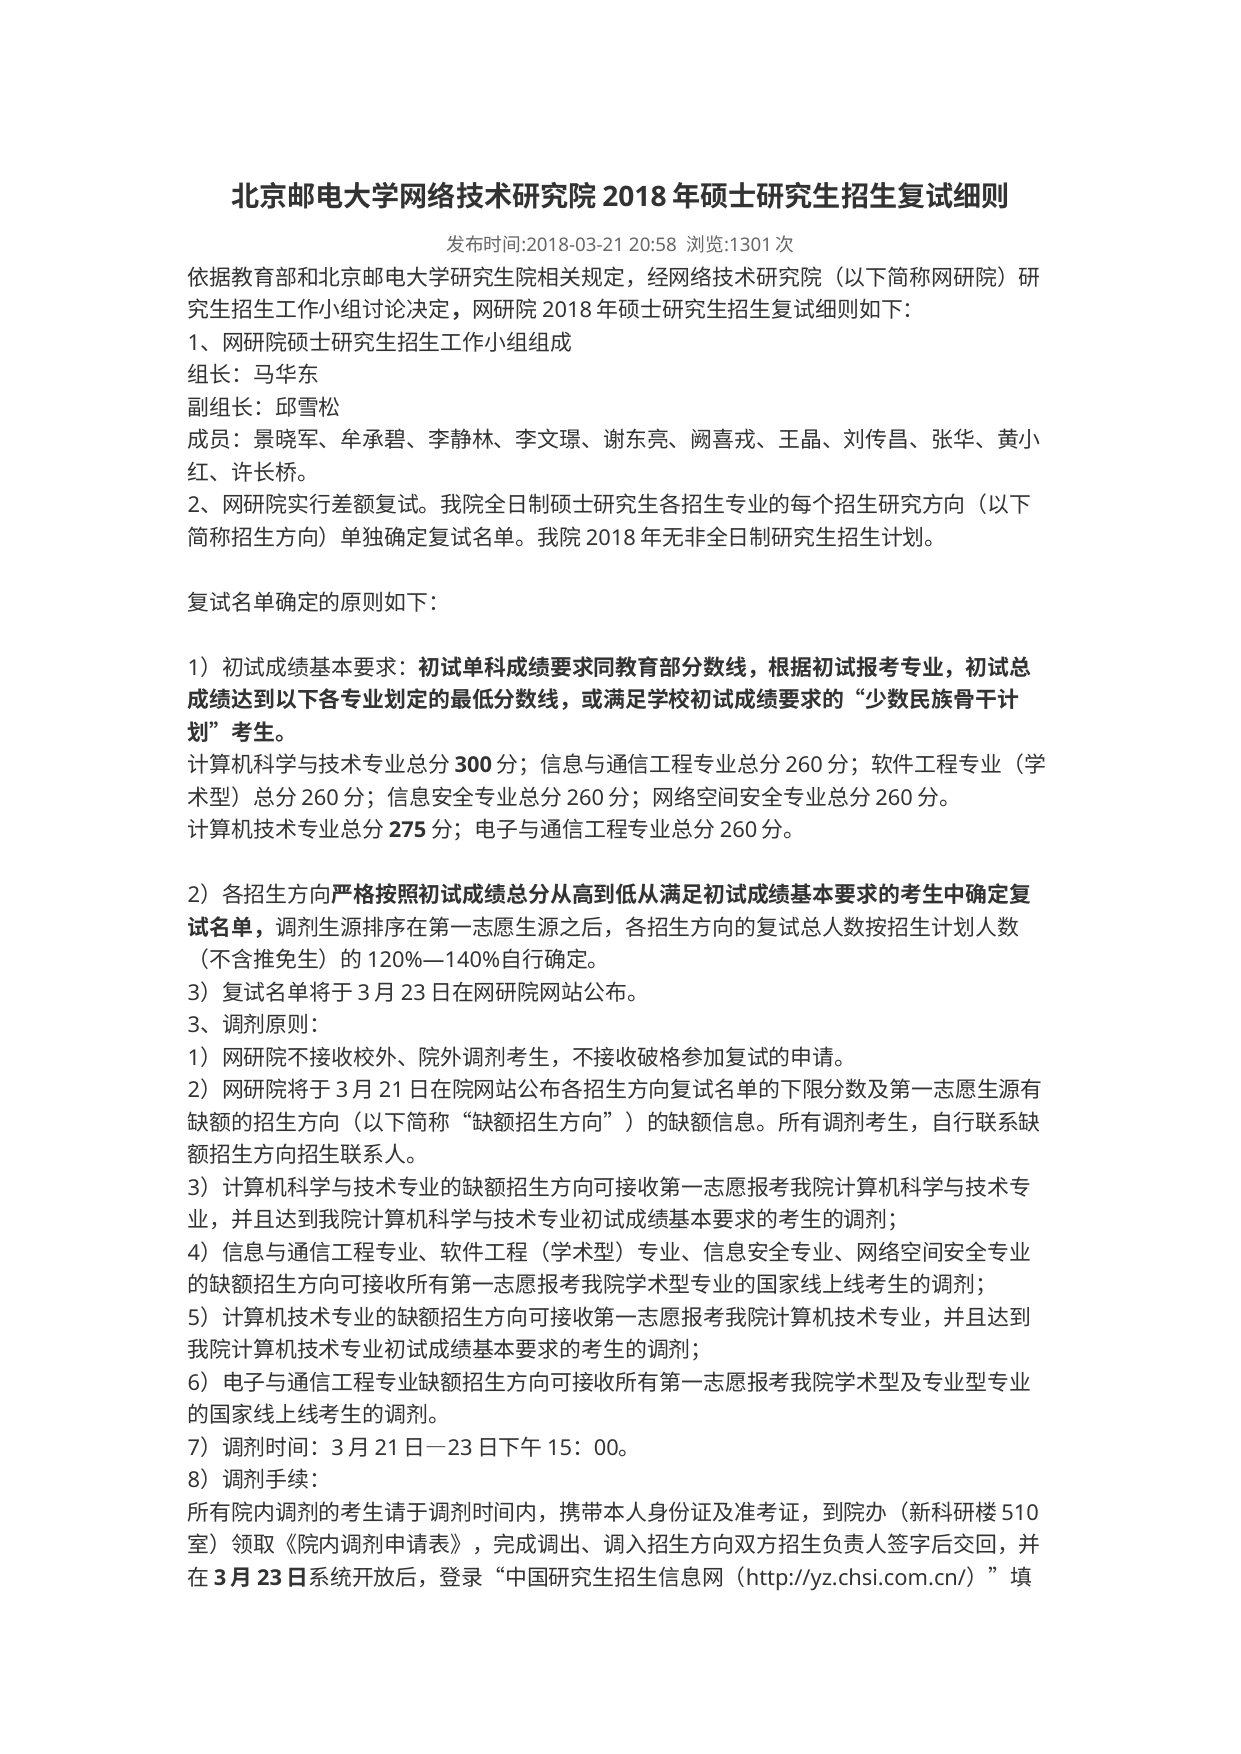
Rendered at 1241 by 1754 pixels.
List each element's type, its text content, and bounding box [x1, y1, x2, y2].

text 1）初试成绩基本要求：初试单科成绩要求同教育部分数线，根据初试报考专业，初试总成绩达到以下各专业划定的最低分数线，或满足学校初试成绩要求的“少数民族骨干计划”考生。 [187, 649, 1053, 747]
text 2）网研院将于3月21日在院网站公布各招生方向复试名单的下限分数及第一志愿生源有缺额的招生方向（以下简称“缺额招生方向”）的缺额信息。所有调剂考生，自行联系缺额招生方向招生联系人。 [187, 1072, 1053, 1169]
text 4）信息与通信工程专业、软件工程（学术型）专业、信息安全专业、网络空间安全专业的缺额招生方向可接收所有第一志愿报考我院学术型专业的国家线上线考生的调剂； [187, 1234, 1053, 1299]
text 北京邮电大学网络技术研究院2018年硕士研究生招生复试细则 [187, 162, 1053, 227]
text 2）各招生方向严格按照初试成绩总分从高到低从满足初试成绩基本要求的考生中确定复试名单，调剂生源排序在第一志愿生源之后，各招生方向的复试总人数按招生计划人数（不含推免生）的120%—140%自行确定。 [187, 877, 1053, 974]
text 发布时间:2018-03-21 20:58 浏览:1301次 [187, 227, 1053, 259]
text 7）调剂时间：3月21日—23日下午15：00。 [187, 1429, 1053, 1462]
text 3）计算机科学与技术专业的缺额招生方向可接收第一志愿报考我院计算机科学与技术专业，并且达到我院计算机科学与技术专业初试成绩基本要求的考生的调剂； [187, 1169, 1053, 1234]
text 3）复试名单将于3月23日在网研院网站公布。 [187, 974, 1053, 1007]
text 5）计算机技术专业的缺额招生方向可接收第一志愿报考我院计算机技术专业，并且达到我院计算机技术专业初试成绩基本要求的考生的调剂； [187, 1299, 1053, 1364]
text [187, 1494, 1053, 1592]
text 1、网研院硕士研究生招生工作小组组成 [187, 324, 1053, 357]
text 计算机科学与技术专业总分300分；信息与通信工程专业总分260分；软件工程专业（学术型）总分260分；信息安全专业总分260分；网络空间安全专业总分260分。 [187, 747, 1053, 812]
text 8）调剂手续： [187, 1462, 1053, 1494]
text 依据教育部和北京邮电大学研究生院相关规定，经网络技术研究院（以下简称网研院）研究生招生工作小组讨论决定，网研院2018年硕士研究生招生复试细则如下： [187, 259, 1053, 324]
text 成员：景晓军、牟承碧、李静林、李文璟、谢东亮、阙喜戎、王晶、刘传昌、张华、黄小红、许长桥。 [187, 422, 1053, 487]
text 计算机技术专业总分275分；电子与通信工程专业总分260分。 [187, 812, 1053, 844]
text 3、调剂原则： [187, 1007, 1053, 1039]
text 复试名单确定的原则如下： [187, 584, 1053, 617]
text 组长：马华东 [187, 357, 1053, 389]
text 2、网研院实行差额复试。我院全日制硕士研究生各招生专业的每个招生研究方向（以下简称招生方向）单独确定复试名单。我院2018年无非全日制研究生招生计划。 [187, 487, 1053, 552]
text 副组长：邱雪松 [187, 389, 1053, 422]
text 1）网研院不接收校外、院外调剂考生，不接收破格参加复试的申请。 [187, 1039, 1053, 1072]
text 6）电子与通信工程专业缺额招生方向可接收所有第一志愿报考我院学术型及专业型专业的国家线上线考生的调剂。 [187, 1364, 1053, 1429]
